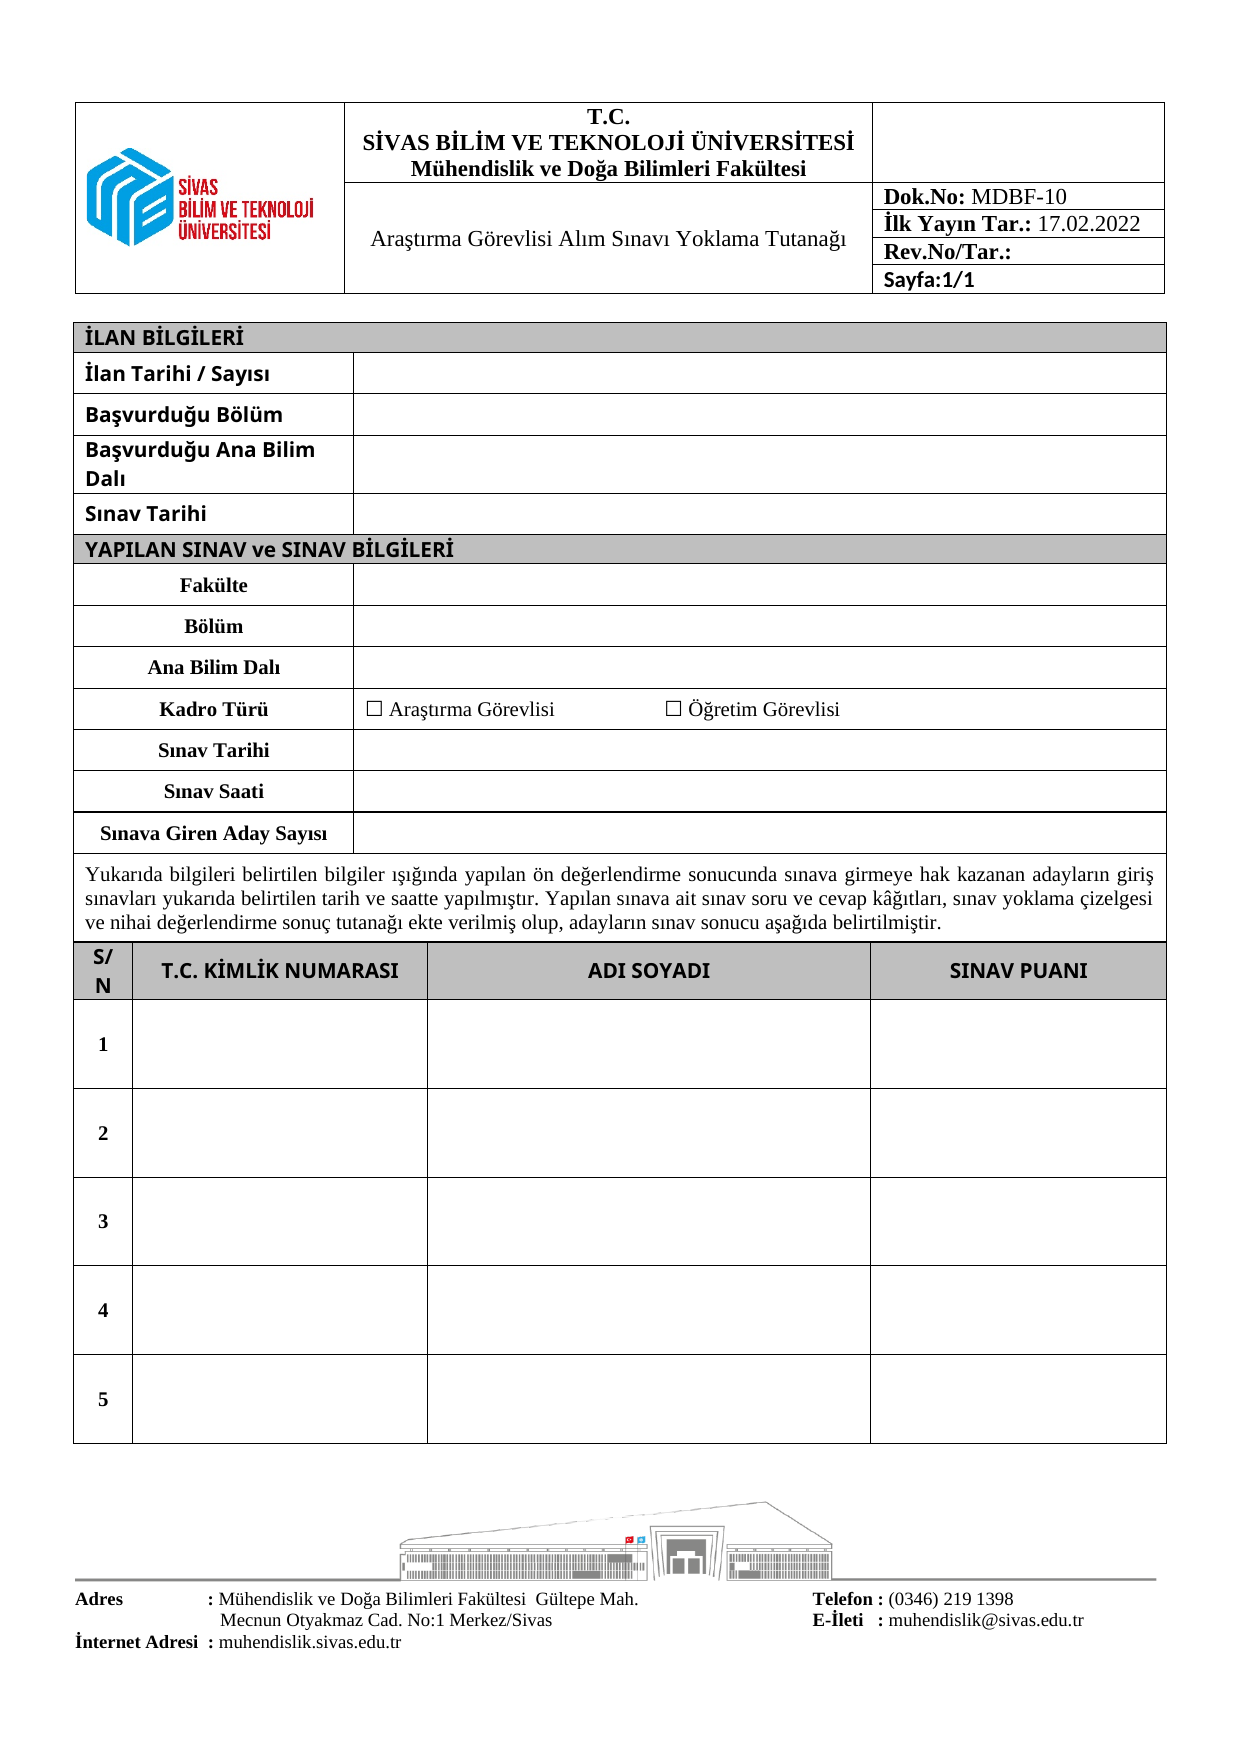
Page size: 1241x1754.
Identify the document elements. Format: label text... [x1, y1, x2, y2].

table_cell Rev.No/Tar.: [873, 238, 1164, 264]
table_cell 1 [74, 1000, 132, 1088]
table_cell Araştırma Görevlisi Öğretim Görevlisi [354, 689, 1166, 729]
table_cell 4 [74, 1266, 132, 1354]
table_cell T.C. KİMLİK NUMARASI [133, 943, 427, 999]
picture [75, 1478, 1157, 1588]
table_cell Sayfa:1/1 [873, 265, 1164, 293]
table_cell [871, 1266, 1166, 1354]
table_cell [871, 1089, 1166, 1177]
table_cell Yukarıda bilgileri belirtilen bilgiler ışığında yapılan ön değerlendirme sonucunda sınava girmeye hak kazanan adayların giriş sınavları yukarıda belirtilen tarih ve saatte yapılmıştır. Yapılan sınava ait sınav soru ve cevap kâğıtları, sınav yoklama çizelgesi ve nihai değerlendirme sonuç tutanağı ekte verilmiş olup, adayların sınav sonucu aşağıda belirtilmiştir. [74, 854, 1166, 941]
table_cell [133, 1178, 427, 1265]
table_cell [354, 353, 1166, 393]
table_cell [354, 606, 1166, 646]
table_cell [354, 564, 1166, 605]
table_cell [428, 1178, 870, 1265]
table_cell [133, 1355, 427, 1443]
table_cell [133, 1000, 427, 1088]
table_cell 2 [74, 1089, 132, 1177]
table_cell Başvurduğu Ana Bilim Dalı [74, 436, 353, 492]
table_cell [428, 1089, 870, 1177]
table_cell İlk Yayın Tar.: 17.02.2022 [873, 210, 1164, 237]
table_cell Araştırma Görevlisi Alım Sınavı Yoklama Tutanağı [345, 183, 872, 293]
table_cell [354, 494, 1166, 534]
table_cell [871, 1000, 1166, 1088]
table_cell [871, 1355, 1166, 1443]
table_cell [354, 647, 1166, 687]
table_cell [428, 1000, 870, 1088]
table_header T.C. SİVAS BİLİM VE TEKNOLOJİ ÜNİVERSİTESİ Mühendislik ve Doğa Bilimleri Fakültesi [345, 103, 872, 182]
table_cell Sınav Saati [74, 771, 353, 811]
table_header [873, 103, 1164, 182]
table_cell [354, 394, 1166, 434]
table_cell [354, 436, 1166, 492]
table_cell [354, 730, 1166, 770]
table_cell Sınav Tarihi [74, 730, 353, 770]
table_cell 3 [74, 1178, 132, 1265]
table_cell YAPILAN SINAV ve SINAV BİLGİLERİ [74, 535, 1166, 563]
table_cell [354, 771, 1166, 811]
table_cell [133, 1089, 427, 1177]
table_cell Sınav Tarihi [74, 494, 353, 534]
table_cell [428, 1266, 870, 1354]
table_cell Ana Bilim Dalı [74, 647, 353, 687]
table_cell Kadro Türü [74, 689, 353, 729]
picture [86, 148, 334, 247]
table_cell [133, 1266, 427, 1354]
table_cell [354, 813, 1166, 853]
table_cell Dok.No: MDBF-10 [873, 183, 1164, 209]
table_cell Başvurduğu Bölüm [74, 394, 353, 434]
table_cell [871, 1178, 1166, 1265]
table_cell Bölüm [74, 606, 353, 646]
table_header [76, 103, 344, 293]
table_cell 5 [74, 1355, 132, 1443]
table_header İLAN BİLGİLERİ [74, 323, 1166, 352]
table_cell ADI SOYADI [428, 943, 870, 999]
table_cell S/N [74, 943, 132, 999]
table_cell [428, 1355, 870, 1443]
table_cell Fakülte [74, 564, 353, 605]
table_cell SINAV PUANI [871, 943, 1166, 999]
table_cell İlan Tarihi / Sayısı [74, 353, 353, 393]
table_cell Sınava Giren Aday Sayısı [74, 813, 353, 853]
